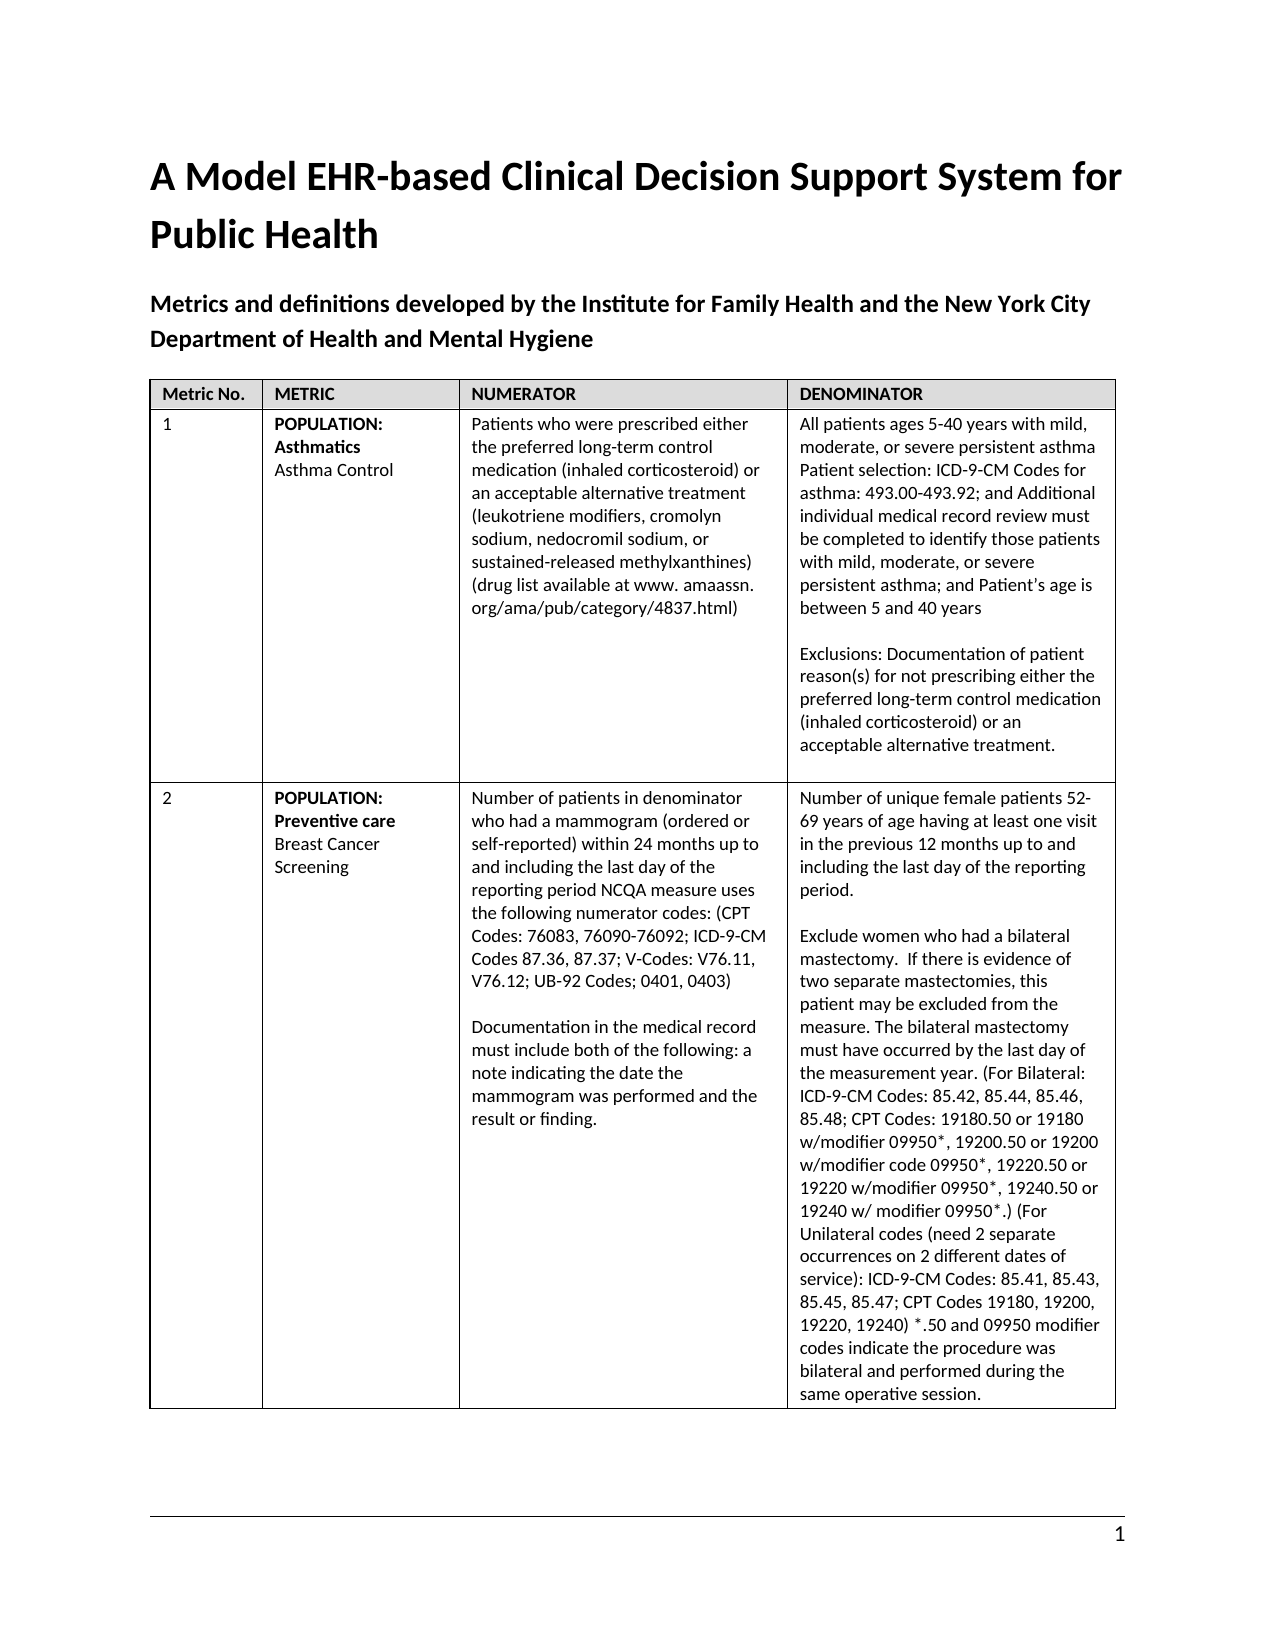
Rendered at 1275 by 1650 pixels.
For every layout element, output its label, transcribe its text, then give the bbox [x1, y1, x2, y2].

table_cell POPULATION: Asthmatics Asthma Control [263, 410, 459, 782]
table_cell Patients who were prescribed either the preferred long-term control medication (inhaled corticosteroid) or an acceptable alternative treatment (leukotriene modifiers, cromolyn sodium, nedocromil sodium, or sustained-released methylxanthines) (drug list available at www. amaassn. org/ama/pub/category/4837.html) [460, 410, 787, 782]
table_cell Number of unique female patients 52-69 years of age having at least one visit in the previous 12 months up to and including the last day of the reporting period. Exclude women who had a bilateral mastectomy. If there is evidence of two separate mastectomies, this patient may be excluded from the measure. The bilateral mastectomy must have occurred by the last day of the measurement year. (For Bilateral: ICD-9-CM Codes: 85.42, 85.44, 85.46, 85.48; CPT Codes: 19180.50 or 19180 w/modifier 09950*, 19200.50 or 19200 w/modifier code 09950*, 19220.50 or 19220 w/modifier 09950*, 19240.50 or 19240 w/ modifier 09950*.) (For Unilateral codes (need 2 separate occurrences on 2 different dates of service): ICD-9-CM Codes: 85.41, 85.43, 85.45, 85.47; CPT Codes 19180, 19200, 19220, 19240) *.50 and 09950 modifier codes indicate the procedure was bilateral and performed during the same operative session. [788, 783, 1115, 1408]
table_cell Number of patients in denominator who had a mammogram (ordered or self-reported) within 24 months up to and including the last day of the reporting period NCQA measure uses the following numerator codes: (CPT Codes: 76083, 76090-76092; ICD-9-CM Codes 87.36, 87.37; V-Codes: V76.11, V76.12; UB-92 Codes; 0401, 0403) Documentation in the medical record must include both of the following: a note indicating the date the mammogram was performed and the result or finding. [460, 783, 787, 1408]
table_cell POPULATION: Preventive care Breast Cancer Screening [263, 783, 459, 1408]
table_header DENOMINATOR [788, 380, 1115, 408]
text A Model EHR-based Clinical Decision Support System for Public Health [150, 150, 1125, 259]
table_header Metric No. [151, 380, 262, 408]
table_cell 2 [151, 783, 262, 1408]
table_header NUMERATOR [460, 380, 787, 408]
text Metrics and definitions developed by the Institute for Family Health and the New York City Department of Health and Mental Hygiene [150, 288, 1125, 353]
table_header METRIC [263, 380, 459, 408]
table_cell 1 [151, 410, 262, 782]
table_cell All patients ages 5-40 years with mild, moderate, or severe persistent asthma Patient selection: ICD-9-CM Codes for asthma: 493.00-493.92; and Additional individual medical record review must be completed to identify those patients with mild, moderate, or severe persistent asthma; and Patient’s age is between 5 and 40 years Exclusions: Documentation of patient reason(s) for not prescribing either the preferred long-term control medication (inhaled corticosteroid) or an acceptable alternative treatment. [788, 410, 1115, 782]
